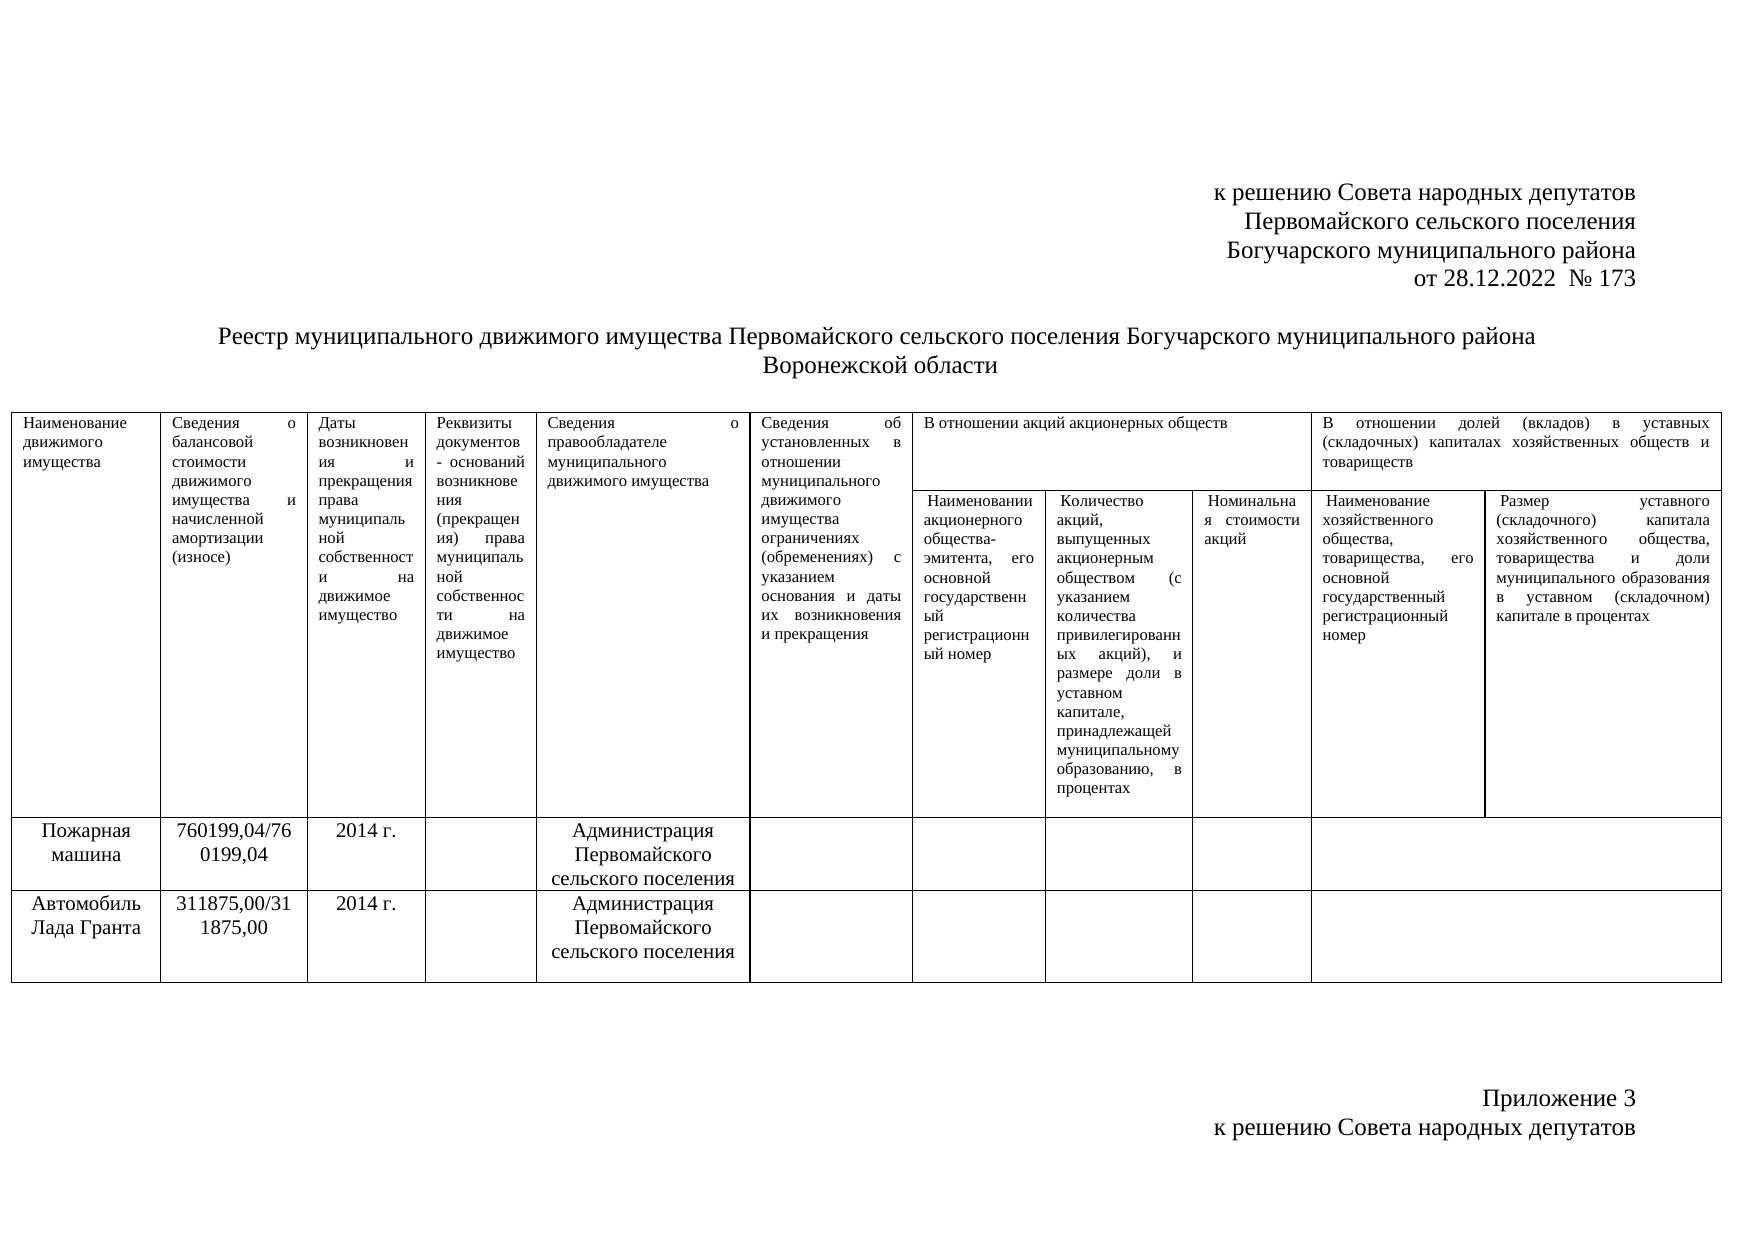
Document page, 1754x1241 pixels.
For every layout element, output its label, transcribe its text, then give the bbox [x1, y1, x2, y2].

table_cell Наименовании акционерного общества-эмитента, его основной государственный регистрационный номер [913, 491, 1045, 817]
table_header В отношении акций акционерных обществ [913, 413, 1311, 490]
table_header Сведения о балансовой стоимости движимого имущества и начисленной амортизации (износе) [161, 413, 307, 817]
table_cell [751, 891, 912, 982]
text Приложение 3 [118, 1083, 1636, 1112]
table_cell Размер уставного (складочного) капитала хозяйственного общества, товарищества и доли муниципального образования в уставном (складочном) капитале в процентах [1486, 491, 1721, 817]
table_cell Количество акций, выпущенных акционерным обществом (с указанием количества привилегированных акций), и размере доли в уставном капитале, принадлежащей муниципальному образованию, в процентах [1046, 491, 1192, 817]
text Реестр муниципального движимого имущества Первомайского сельского поселения Богучарского муниципального района [118, 321, 1636, 350]
table_cell [1193, 891, 1311, 982]
table_cell [426, 891, 536, 982]
table_cell Администрация Первомайского сельского поселения [537, 818, 749, 890]
text от 28.12.2022 № 173 [118, 263, 1636, 292]
text Первомайского сельского поселения [118, 206, 1636, 235]
table_cell [1193, 818, 1311, 890]
table_header Сведения об установленных в отношении муниципального движимого имущества ограничениях (обременениях) с указанием основания и даты их возникновения и прекращения [751, 413, 912, 817]
table_cell Номинальная стоимости акций [1193, 491, 1311, 817]
table_cell 2014 г. [308, 818, 425, 890]
table_header Даты возникновения и прекращения права муниципальной собственности на движимое имущество [308, 413, 425, 817]
table_cell [1046, 891, 1192, 982]
table_cell [913, 818, 1045, 890]
text Богучарского муниципального района [118, 235, 1636, 263]
table_header Реквизиты документов - оснований возникновения (прекращения) права муниципальной собственности на движимое имущество [426, 413, 536, 817]
table_cell Наименование хозяйственного общества, товарищества, его основной государственный регистрационный номер [1312, 491, 1484, 817]
table_cell [1046, 818, 1192, 890]
table_header Наименование движимого имущества [12, 413, 160, 817]
table_cell 2014 г. [308, 891, 425, 982]
table_cell [1312, 891, 1721, 982]
table_cell Администрация Первомайского сельского поселения [537, 891, 749, 982]
table_cell 760199,04/760199,04 [161, 818, 307, 890]
table_header В отношении долей (вкладов) в уставных (складочных) капиталах хозяйственных обществ и товариществ [1312, 413, 1721, 490]
table_cell Автомобиль Лада Гранта [12, 891, 160, 982]
table_header Сведения о правообладателе муниципального движимого имущества [537, 413, 749, 817]
text к решению Совета народных депутатов [118, 1112, 1636, 1141]
table_cell [426, 818, 536, 890]
table_cell [751, 818, 912, 890]
table_cell [913, 891, 1045, 982]
table_cell [1312, 818, 1721, 890]
table_cell 311875,00/311875,00 [161, 891, 307, 982]
table_cell Пожарная машина [12, 818, 160, 890]
text к решению Совета народных депутатов [118, 177, 1636, 206]
text Воронежской области [118, 350, 1636, 378]
